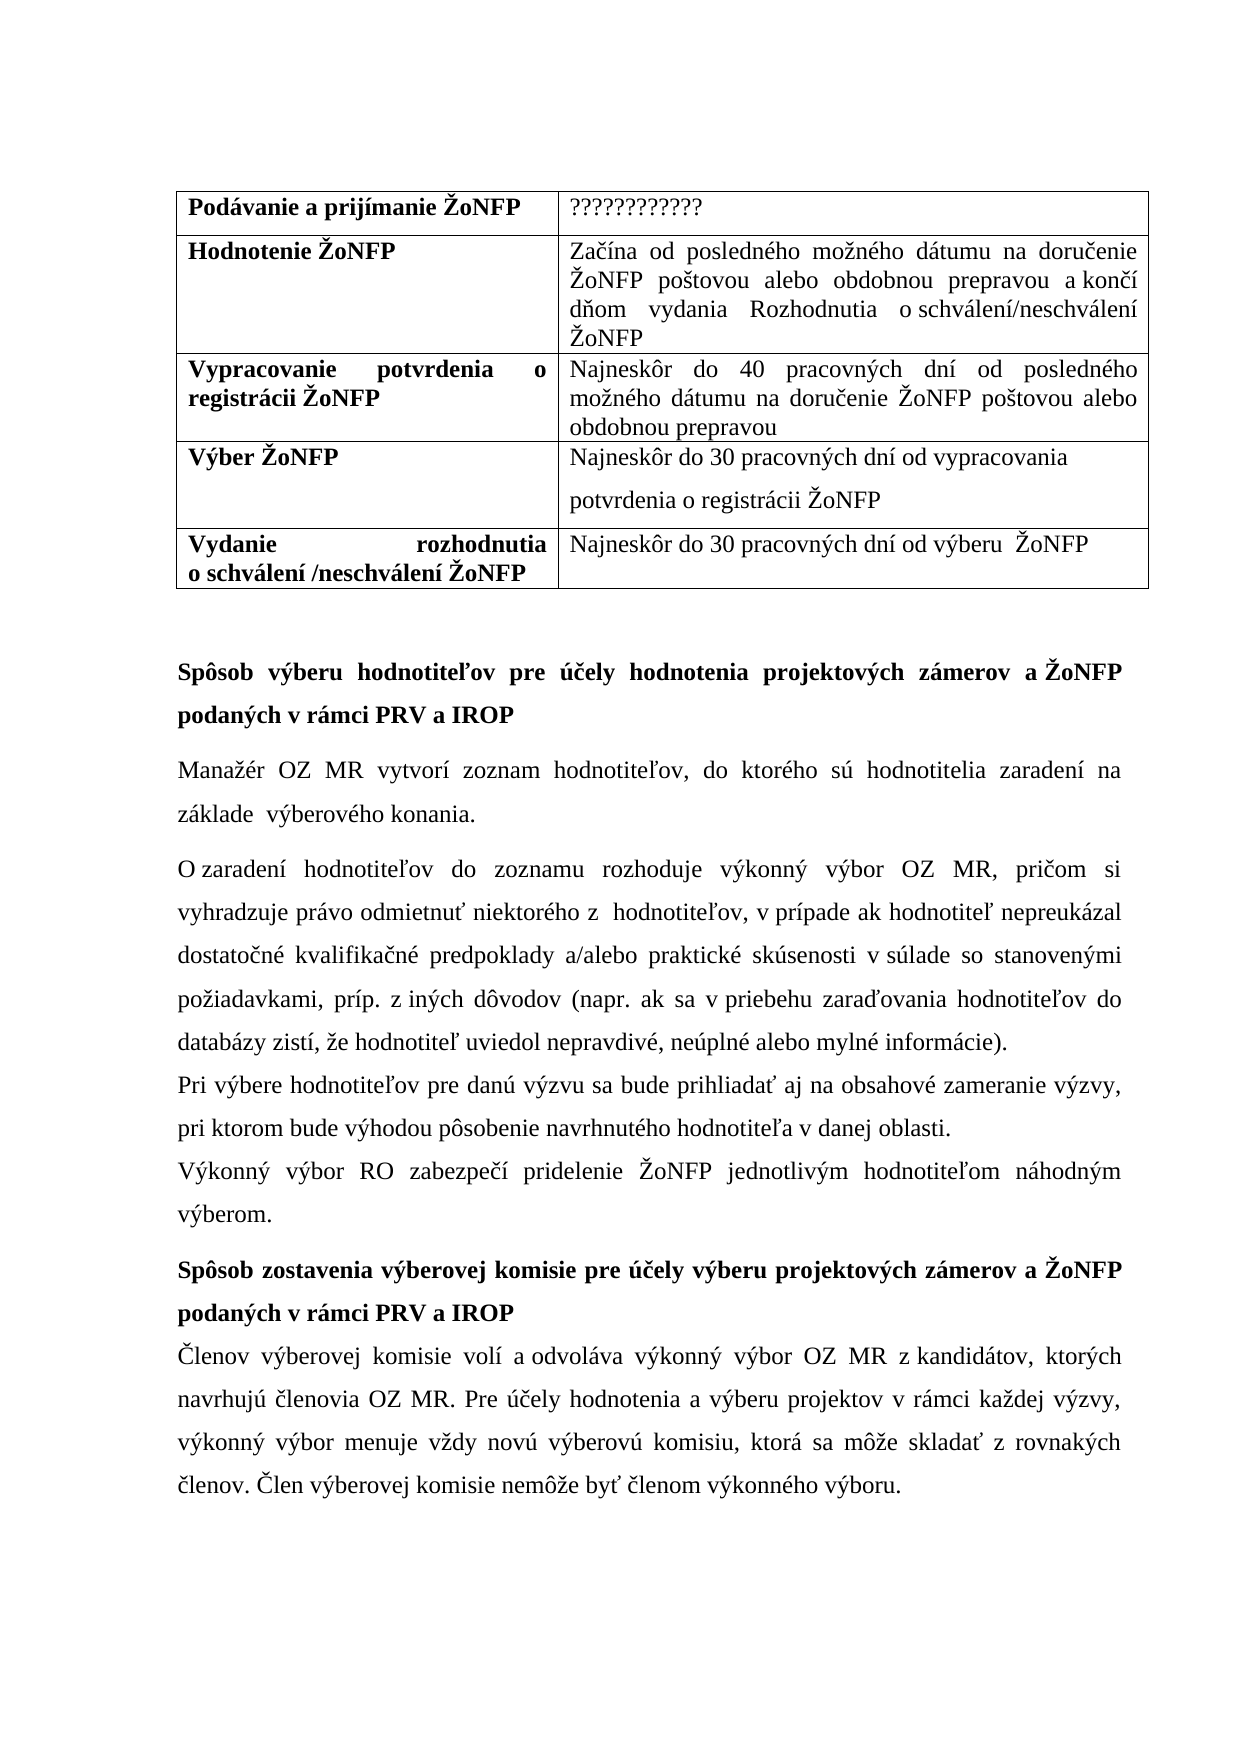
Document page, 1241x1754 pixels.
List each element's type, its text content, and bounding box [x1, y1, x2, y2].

text Spôsob výberu hodnotiteľov pre účely hodnotenia projektových zámerov a ŽoNFP podaných v rámci PRV a IROP [177, 657, 1122, 729]
table_cell Výber ŽoNFP [177, 442, 558, 528]
table_cell Vypracovanie potvrdenia o registrácii ŽoNFP [177, 354, 558, 441]
table_cell Hodnotenie ŽoNFP [177, 236, 558, 353]
text Pri výbere hodnotiteľov pre danú výzvu sa bude prihliadať aj na obsahové zameranie výzvy, pri ktorom bude výhodou pôsobenie navrhnutého hodnotiteľa v danej oblasti. [177, 1070, 1122, 1142]
table_cell Najneskôr do 30 pracovných dní od vypracovania potvrdenia o registrácii ŽoNFP [559, 442, 1148, 528]
text Výkonný výbor RO zabezpečí pridelenie ŽoNFP jednotlivým hodnotiteľom náhodným výberom. [177, 1156, 1122, 1228]
table_cell Začína od posledného možného dátumu na doručenie ŽoNFP poštovou alebo obdobnou prepravou a končí dňom vydania Rozhodnutia o schválení/neschválení ŽoNFP [559, 236, 1148, 353]
text O zaradení hodnotiteľov do zoznamu rozhoduje výkonný výbor OZ MR, pričom si vyhradzuje právo odmietnuť niektorého z hodnotiteľov, v prípade ak hodnotiteľ nepreukázal dostatočné kvalifikačné predpoklady a/alebo praktické skúsenosti v súlade so stanovenými požiadavkami, príp. z iných dôvodov (napr. ak sa v priebehu zaraďovania hodnotiteľov do databázy zistí, že hodnotiteľ uviedol nepravdivé, neúplné alebo mylné informácie). [177, 854, 1122, 1056]
table_header ???????????? [559, 192, 1148, 235]
text Členov výberovej komisie volí a odvoláva výkonný výbor OZ MR z kandidátov, ktorých navrhujú členovia OZ MR. Pre účely hodnotenia a výberu projektov v rámci každej výzvy, výkonný výbor menuje vždy novú výberovú komisiu, ktorá sa môže skladať z rovnakých členov. Člen výberovej komisie nemôže byť členom výkonného výboru. [177, 1341, 1122, 1499]
text Manažér OZ MR vytvorí zoznam hodnotiteľov, do ktorého sú hodnotitelia zaradení na základe výberového konania. [177, 756, 1122, 827]
table_cell Najneskôr do 40 pracovných dní od posledného možného dátumu na doručenie ŽoNFP poštovou alebo obdobnou prepravou [559, 354, 1148, 441]
text Spôsob zostavenia výberovej komisie pre účely výberu projektových zámerov a ŽoNFP podaných v rámci PRV a IROP [177, 1255, 1122, 1327]
table_cell Najneskôr do 30 pracovných dní od výberu ŽoNFP [559, 529, 1148, 588]
table_header Podávanie a prijímanie ŽoNFP [177, 192, 558, 235]
table_cell Vydanie rozhodnutia o schválení /neschválení ŽoNFP [177, 529, 558, 588]
